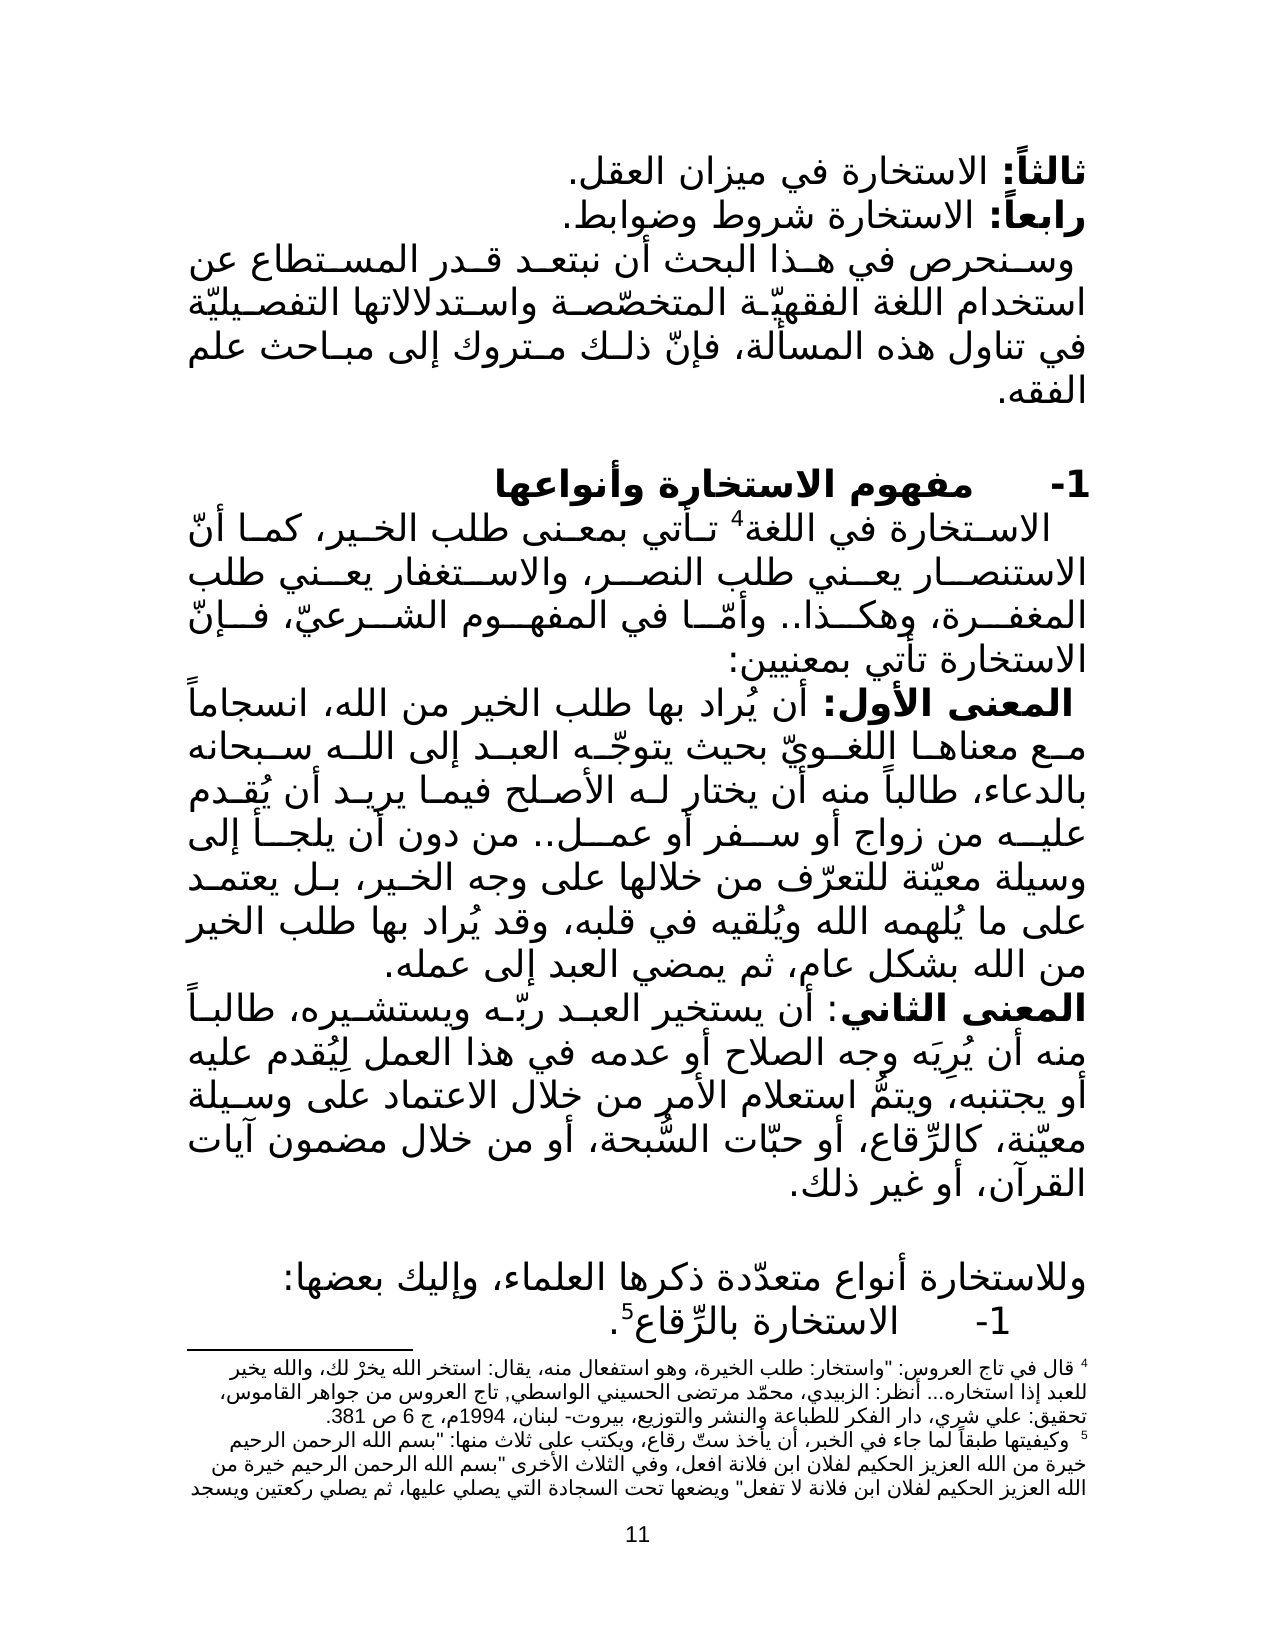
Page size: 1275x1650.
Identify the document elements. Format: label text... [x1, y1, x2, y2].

list مفهوم الاستخارة وأنواعها [187, 463, 1050, 507]
text رابعاً: الاستخارة شروط وضوابط. [187, 194, 1087, 237]
text وسنحرص في هذا البحث أن نبتعد قدر المستطاع عن استخدام اللغة الفقهيّة المتخصّصة واستدلالاتها التفصيليّة في تناول هذه المسألة، فإنّ ذلك متروك إلى مباحث علم الفقه. [187, 237, 1087, 412]
text وللاستخارة أنواع متعدّدة ذكرها العلماء، وإليك بعضها: [187, 1256, 1087, 1299]
text الاستخارة في اللغة تأتي بمعنى طلب الخير، كما أنّ الاستنصار يعني طلب النصر، والاستغفار يعني طلب المغفرة، وهكذا.. وأمّا في المفهوم الشرعيّ، فإنّ الاستخارة تأتي بمعنيين: [187, 507, 1087, 681]
list الاستخارة بالرِّقاع. [187, 1299, 975, 1343]
text المعنى الثاني: أن يستخير العبد ربّه ويستشيره، طالباً منه أن يُرِيَه وجه الصلاح أو عدمه في هذا العمل لِيُقدم عليه أو يجتنبه، ويتمُّ استعلام الأمر من خلال الاعتماد على وسيلة معيّنة، كالرِّقاع، أو حبّات السُّبحة، أو من خلال مضمون آيات القرآن، أو غير ذلك. [187, 987, 1087, 1205]
text ثالثاً: الاستخارة في ميزان العقل. [187, 150, 1087, 194]
text المعنى الأول: أن يُراد بها طلب الخير من الله، انسجاماً مع معناها اللغويّ بحيث يتوجّه العبد إلى الله سبحانه بالدعاء، طالباً منه أن يختار له الأصلح فيما يريد أن يُقدم عليه من زواج أو سفر أو عمل.. من دون أن يلجأ إلى وسيلة معيّنة للتعرّف من خلالها على وجه الخير، بل يعتمد على ما يُلهمه الله ويُلقيه في قلبه، وقد يُراد بها طلب الخير من الله بشكل عام، ثم يمضي العبد إلى عمله. [187, 681, 1087, 987]
